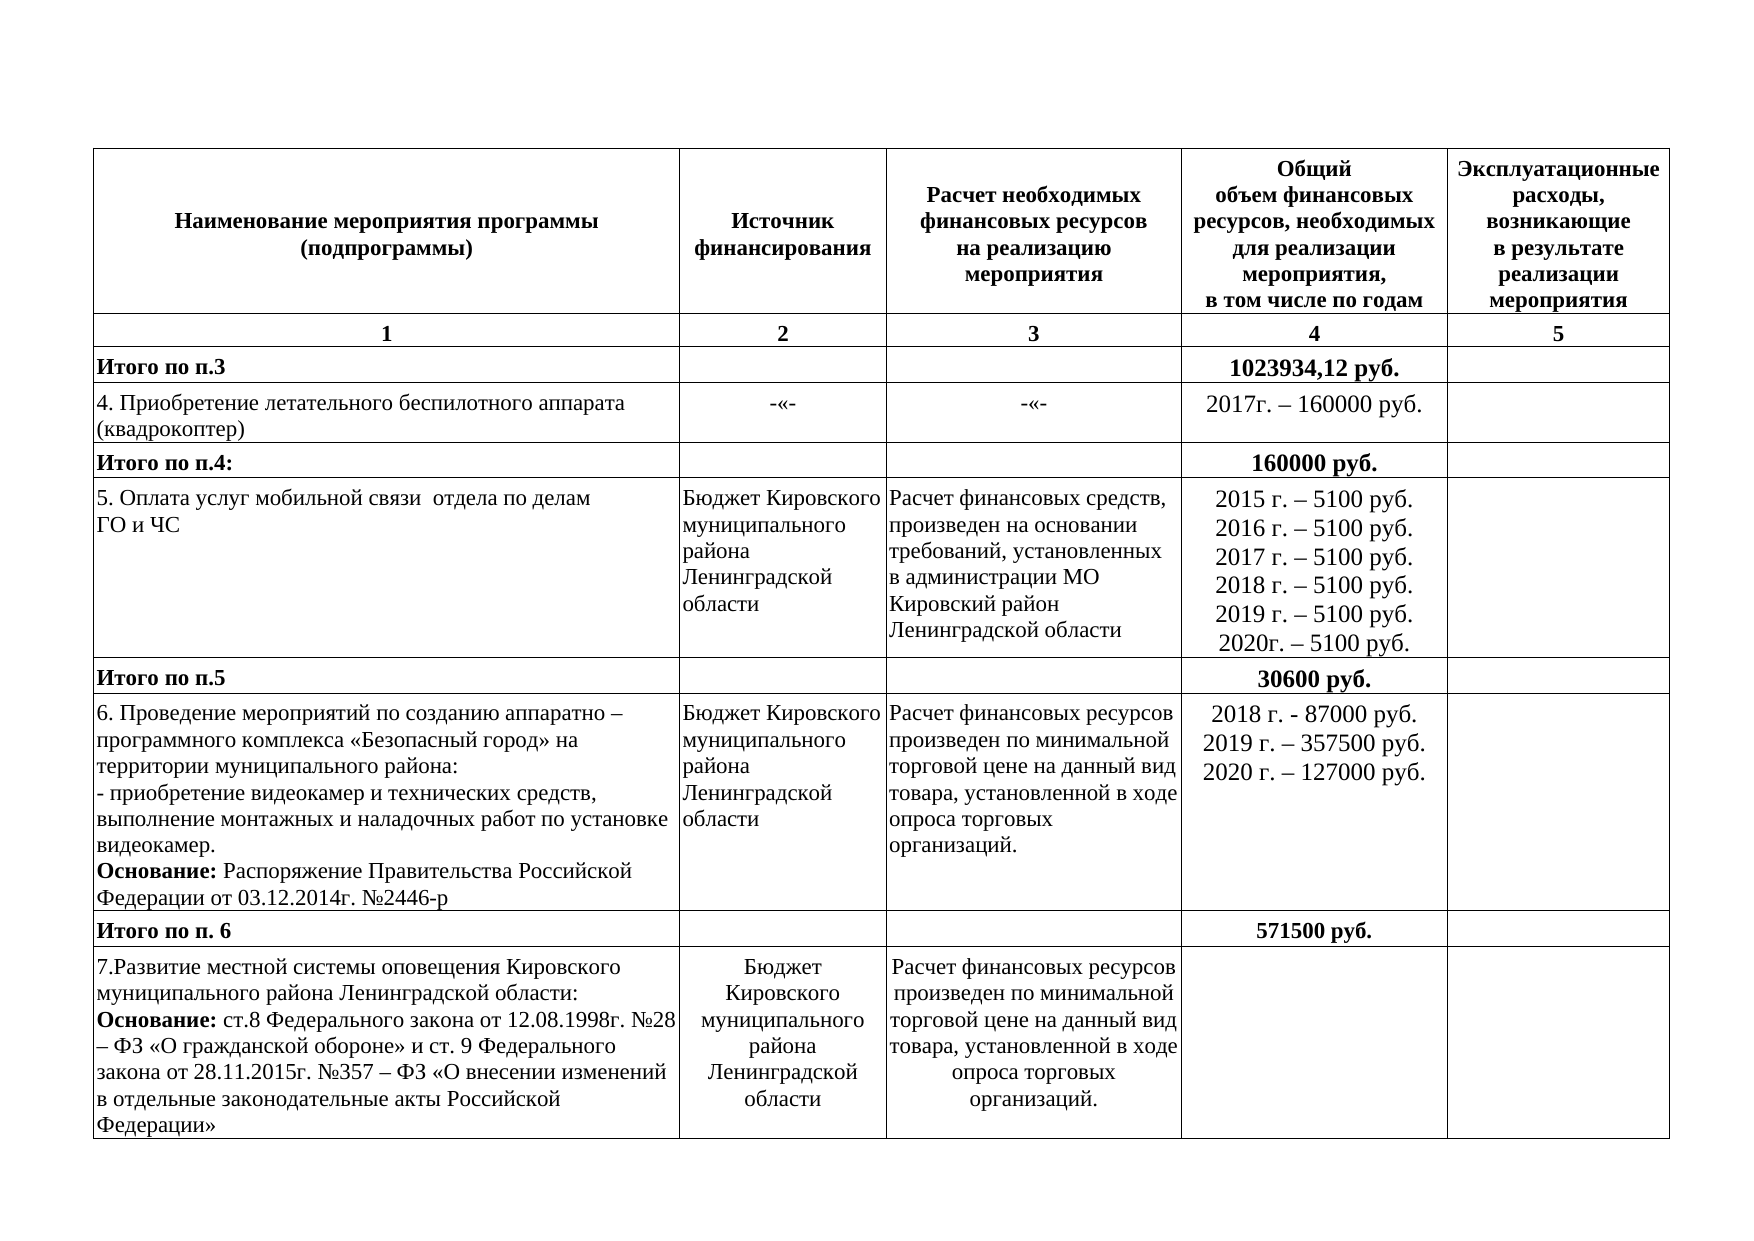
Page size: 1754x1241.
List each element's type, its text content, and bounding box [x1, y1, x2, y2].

table_cell [1448, 694, 1669, 910]
table_cell 7.Развитие местной системы оповещения Кировского муниципального района Ленинградской области: Основание: ст.8 Федерального закона от 12.08.1998г. №28 – ФЗ «О гражданской обороне» и ст. 9 Федерального закона от 28.11.2015г. №357 – ФЗ «О внесении изменений в отдельные законодательные акты Российской Федерации» [94, 947, 679, 1137]
table_cell Бюджет Кировского муниципального района Ленинградской области [680, 478, 886, 657]
table_cell [680, 658, 886, 692]
table_cell 4. Приобретение летательного беспилотного аппарата (квадрокоптер) [94, 383, 679, 442]
table_cell [1448, 347, 1669, 382]
table_cell 2015 г. – 5100 руб. 2016 г. – 5100 руб. 2017 г. – 5100 руб. 2018 г. – 5100 руб. 2019 г. – 5100 руб. 2020г. – 5100 руб. [1182, 478, 1447, 657]
table_cell -«- [887, 383, 1181, 442]
table_header Общий объем финансовых ресурсов, необходимых для реализации мероприятия, в том числе по годам [1182, 149, 1447, 313]
table_cell [1448, 658, 1669, 692]
table_header Наименование мероприятия программы (подпрограммы) [94, 149, 679, 313]
table_cell Итого по п.3 [94, 347, 679, 382]
table_cell [887, 658, 1181, 692]
table_cell 2017г. – 160000 руб. [1182, 383, 1447, 442]
table_cell [1448, 911, 1669, 946]
table_cell [1448, 383, 1669, 442]
table_cell 6. Проведение мероприятий по созданию аппаратно – программного комплекса «Безопасный город» на территории муниципального района: - приобретение видеокамер и технических средств, выполнение монтажных и наладочных работ по установке видеокамер. Основание: Распоряжение Правительства Российской Федерации от 03.12.2014г. №2446-р [94, 694, 679, 910]
table_header Расчет необходимых финансовых ресурсов на реализацию мероприятия [887, 149, 1181, 313]
table_cell Расчет финансовых ресурсов произведен по минимальной торговой цене на данный вид товара, установленной в ходе опроса торговых организаций. [887, 947, 1181, 1137]
table_cell [680, 911, 886, 946]
table_cell [680, 443, 886, 477]
table_cell 1023934,12 руб. [1182, 347, 1447, 382]
table_cell 4 [1182, 314, 1447, 346]
table_cell 1 [94, 314, 679, 346]
table_header Эксплуатационные расходы, возникающие в результате реализации мероприятия [1448, 149, 1669, 313]
table_cell Итого по п.5 [94, 658, 679, 692]
table_cell Итого по п. 6 [94, 911, 679, 946]
table_cell [1182, 947, 1447, 1137]
table_cell Бюджет Кировского муниципального района Ленинградской области [680, 947, 886, 1137]
table_cell [680, 347, 886, 382]
table_cell [887, 911, 1181, 946]
table_cell 2 [680, 314, 886, 346]
table_cell [1448, 478, 1669, 657]
table_cell 5 [1448, 314, 1669, 346]
table_cell Бюджет Кировского муниципального района Ленинградской области [680, 694, 886, 910]
table_cell Расчет финансовых ресурсов произведен по минимальной торговой цене на данный вид товара, установленной в ходе опроса торговых организаций. [887, 694, 1181, 910]
table_cell 30600 руб. [1182, 658, 1447, 692]
table_cell [1448, 443, 1669, 477]
table_cell 571500 руб. [1182, 911, 1447, 946]
table_cell [1448, 947, 1669, 1137]
table_header Источник финансирования [680, 149, 886, 313]
table_cell Итого по п.4: [94, 443, 679, 477]
table_cell 2018 г. - 87000 руб. 2019 г. – 357500 руб. 2020 г. – 127000 руб. [1182, 694, 1447, 910]
table_cell 160000 руб. [1182, 443, 1447, 477]
table_cell Расчет финансовых средств, произведен на основании требований, установленных в администрации МО Кировский район Ленинградской области [887, 478, 1181, 657]
table_cell [887, 443, 1181, 477]
table_cell [887, 347, 1181, 382]
table_cell 5. Оплата услуг мобильной связи отдела по делам ГО и ЧС [94, 478, 679, 657]
table_cell 3 [887, 314, 1181, 346]
table_cell -«- [680, 383, 886, 442]
